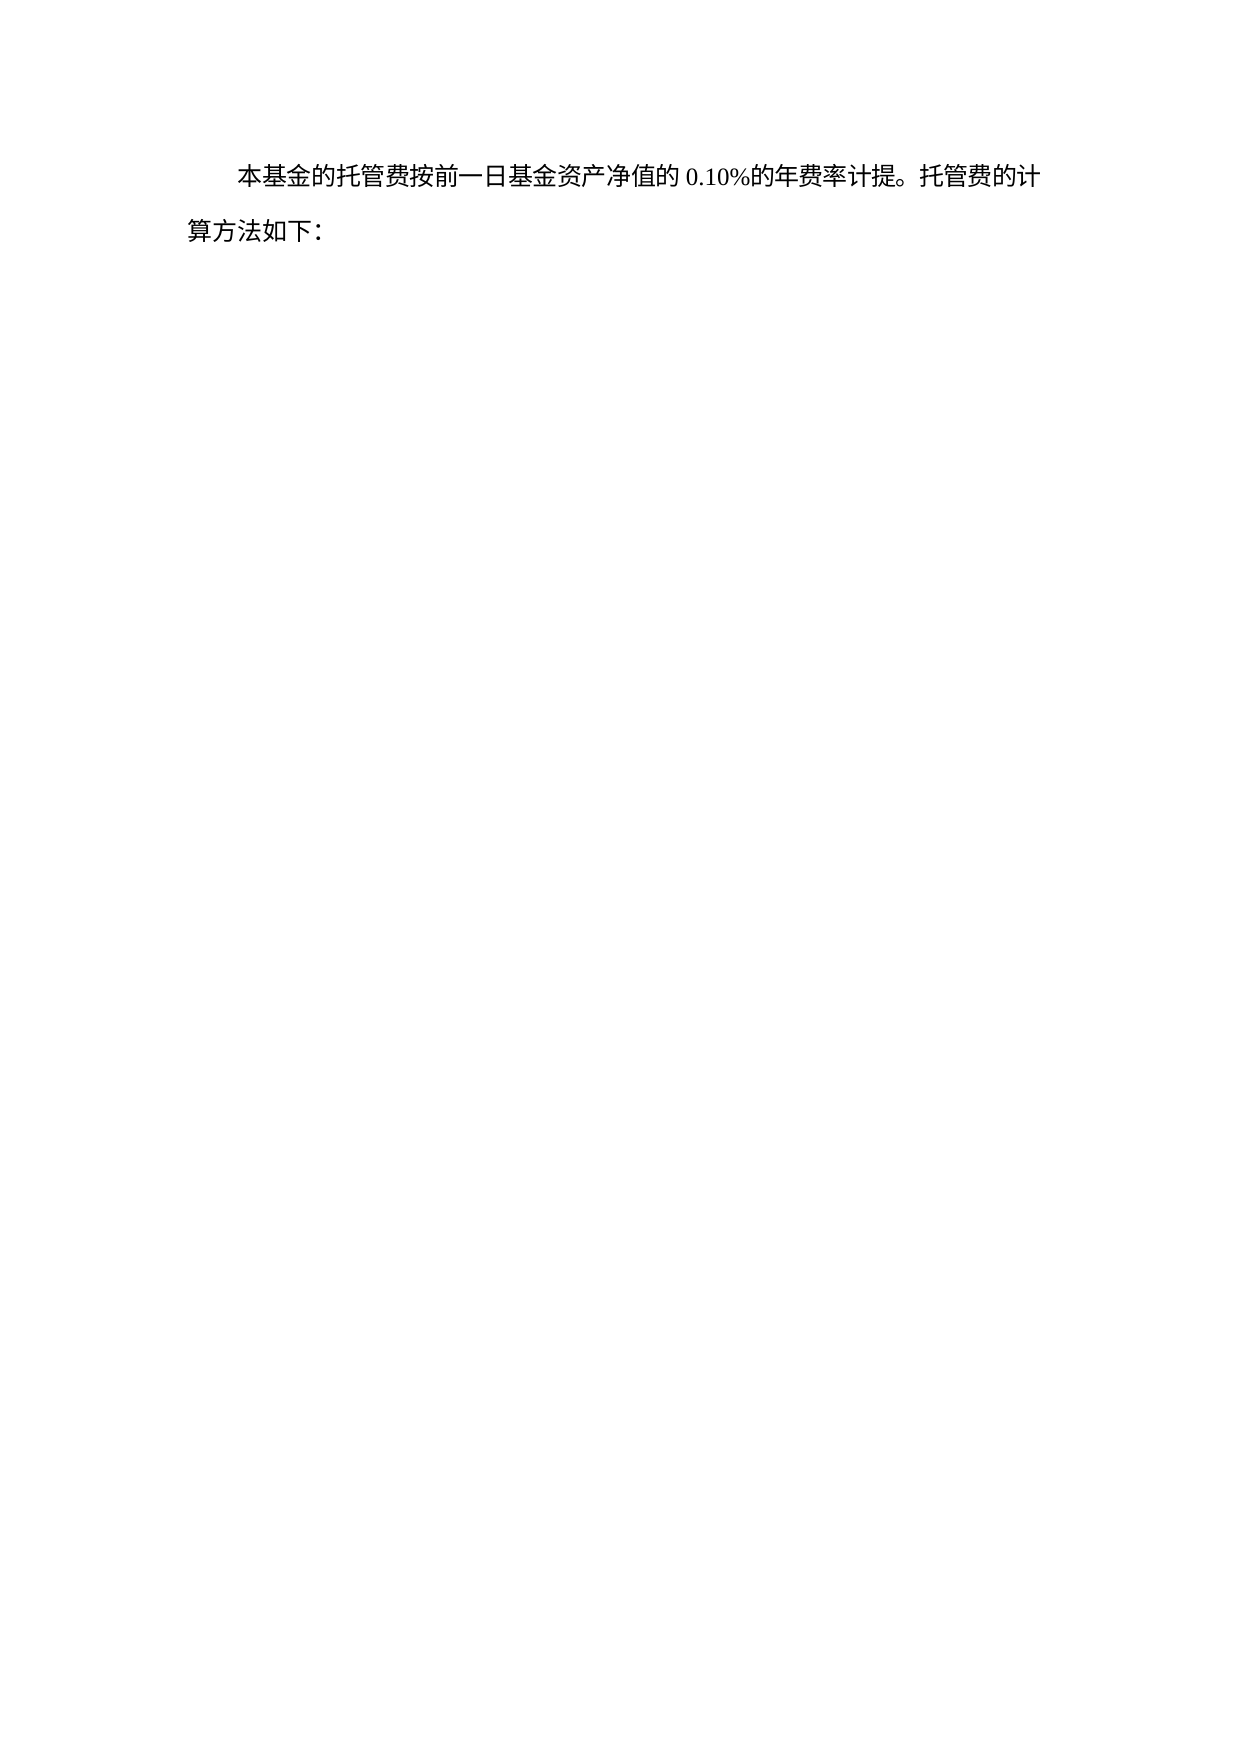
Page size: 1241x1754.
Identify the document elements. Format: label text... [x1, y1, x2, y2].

text 本基金的托管费按前一日基金资产净值的 0.10%的年费率计提。托管费的计算方法如下： [187, 156, 1053, 247]
